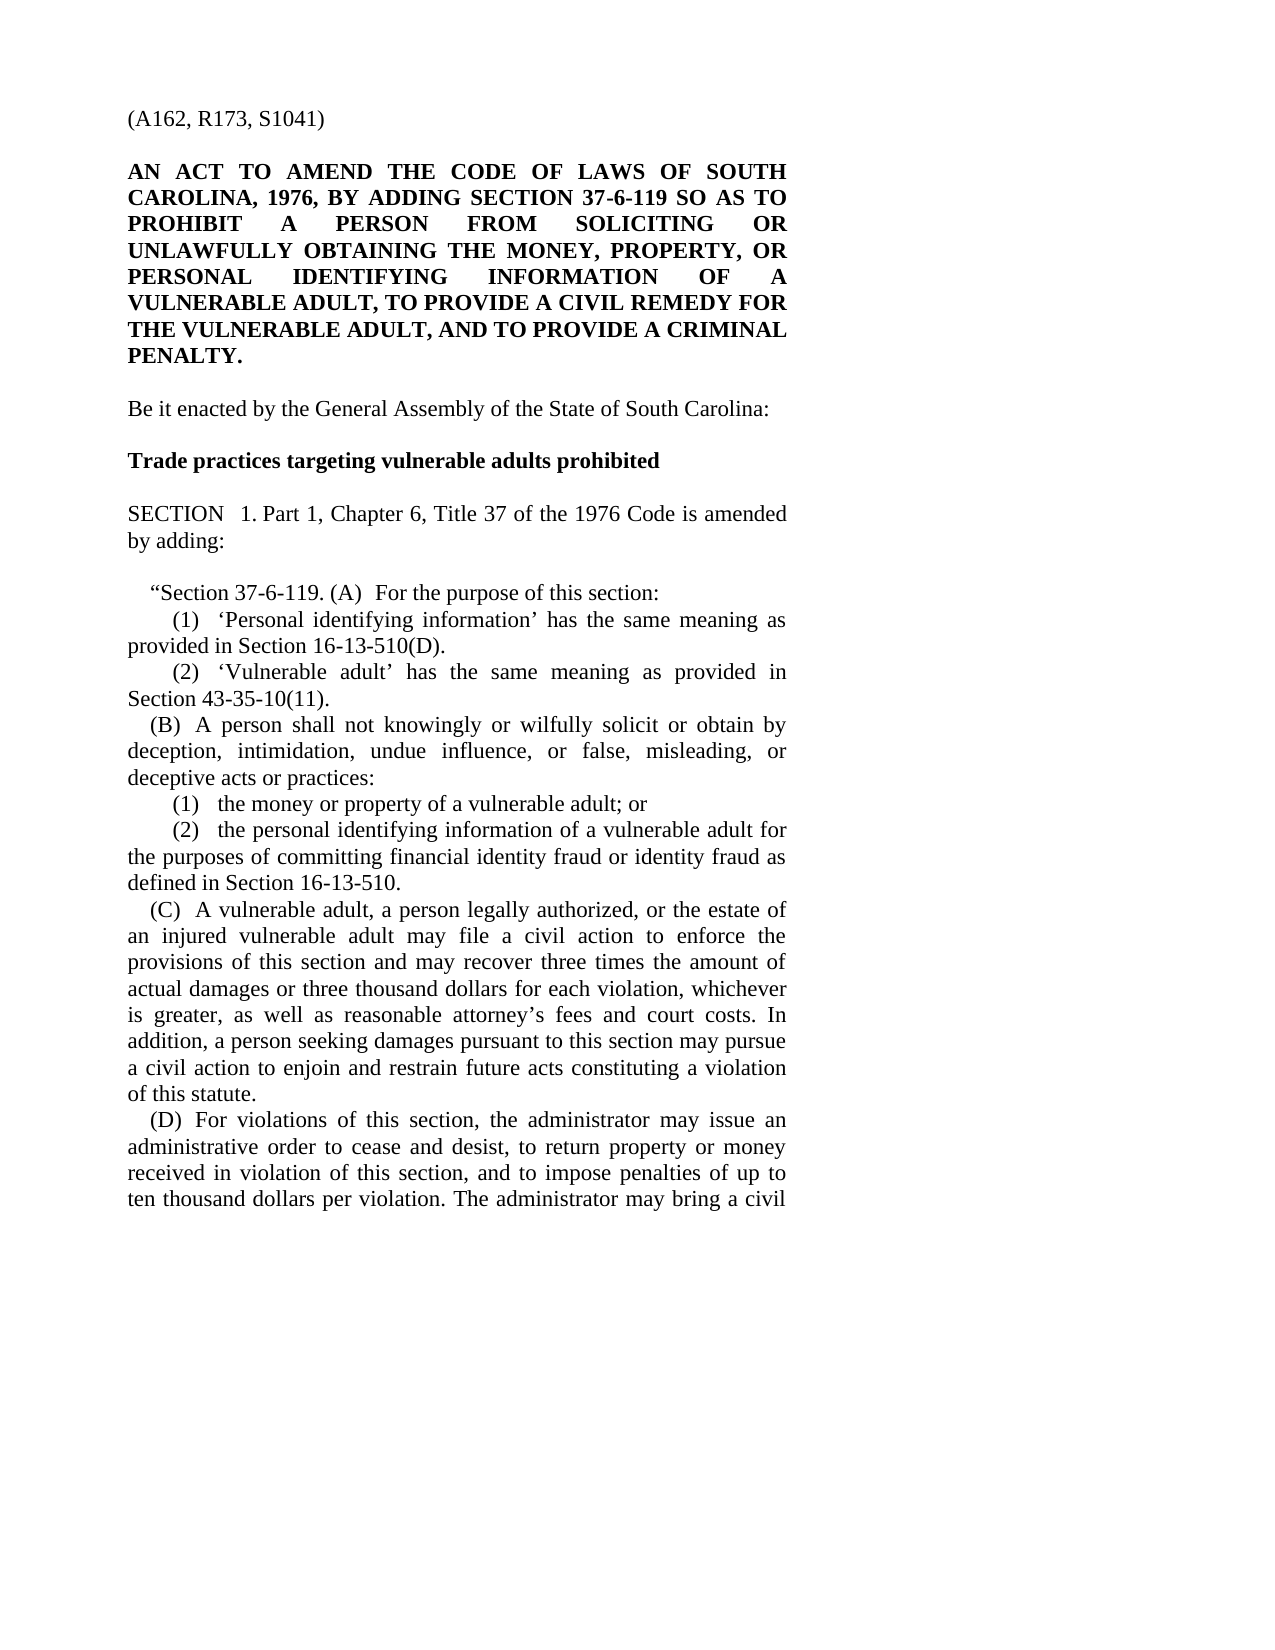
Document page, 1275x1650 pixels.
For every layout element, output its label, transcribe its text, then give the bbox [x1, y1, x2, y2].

text (1) the money or property of a vulnerable adult; or [127, 790, 787, 817]
text (C) A vulnerable adult, a person legally authorized, or the estate of an injured vulnerable adult may file a civil action to enforce the provisions of this section and may recover three times the amount of actual damages or three thousand dollars for each violation, whichever is greater, as well as reasonable attorney’s fees and court costs. In addition, a person seeking damages pursuant to this section may pursue a civil action to enjoin and restrain future acts constituting a violation of this statute. [127, 896, 787, 1106]
list (2) ‘Vulnerable adult’ has the same meaning as provided in Section 43-35-10(11). [127, 658, 787, 711]
text “Section 37-6-119. (A) For the purpose of this section: [127, 579, 787, 606]
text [127, 1106, 787, 1212]
text (A162, R173, S1041) [127, 105, 787, 131]
text Trade practices targeting vulnerable adults prohibited [127, 448, 787, 474]
text SECTION 1. Part 1, Chapter 6, Title 37 of the 1976 Code is amended by adding: [127, 500, 787, 553]
text (2) the personal identifying information of a vulnerable adult for the purposes of committing financial identity fraud or identity fraud as defined in Section 16-13-510. [127, 817, 787, 896]
text (1) ‘Personal identifying information’ has the same meaning as provided in Section 16-13-510(D). [127, 606, 787, 658]
text (B) A person shall not knowingly or wilfully solicit or obtain by deception, intimidation, undue influence, or false, misleading, or deceptive acts or practices: [127, 711, 787, 790]
text AN ACT TO AMEND THE CODE OF LAWS OF SOUTH CAROLINA, 1976, BY ADDING SECTION 37-6-119 SO AS TO PROHIBIT A PERSON FROM SOLICITING OR UNLAWFULLY OBTAINING THE MONEY, PROPERTY, OR PERSONAL IDENTIFYING INFORMATION OF A VULNERABLE ADULT, TO PROVIDE A CIVIL REMEDY FOR THE VULNERABLE ADULT, AND TO PROVIDE A CRIMINAL PENALTY. [127, 158, 787, 368]
text Be it enacted by the General Assembly of the State of South Carolina: [127, 395, 787, 421]
